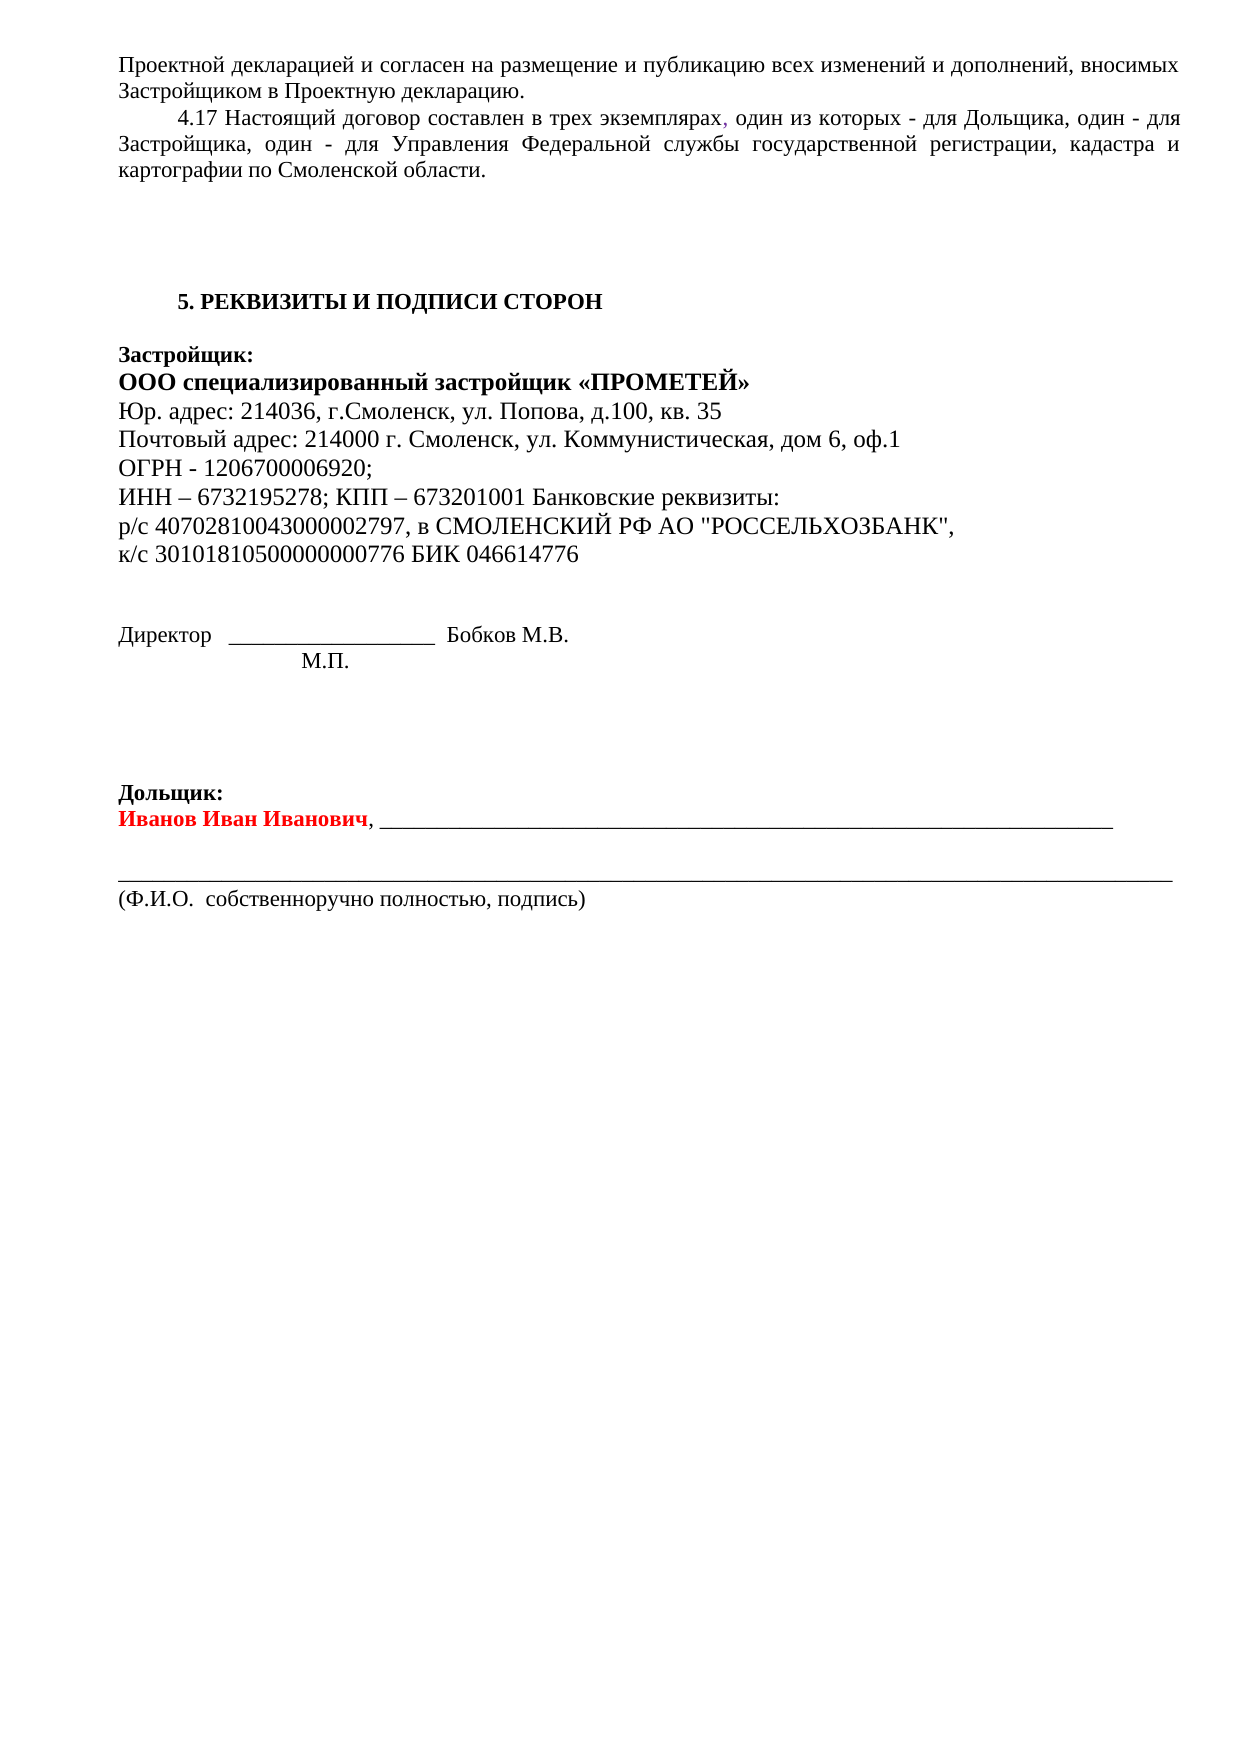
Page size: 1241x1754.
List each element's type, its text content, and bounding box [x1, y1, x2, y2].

text М.П. [118, 647, 1181, 674]
text 4.17 Настоящий договор составлен в трех экземплярах, один из которых - для Дольщика, один - для Застройщика, один - для Управления Федеральной службы государственной регистрации, кадастра и картографии по Смоленской области. [118, 103, 1181, 183]
text 5. РЕКВИЗИТЫ И ПОДПИСИ СТОРОН [118, 288, 1181, 314]
text ООО специализированный застройщик «ПРОМЕТЕЙ» Юр. адрес: .Смоленск, ул. Попова, д.100, кв. 35 [118, 367, 1181, 424]
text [118, 51, 1181, 103]
text Застройщик: [118, 341, 1181, 367]
text к/с 30101810500000000776 БИК 046614776 [118, 539, 1181, 568]
text ____________________________________________________________________________________________ [118, 858, 1181, 884]
text Почтовый адрес: 214000 г. Смоленск, ул. Коммунистическая, дом 6, оф.1 ОГРН - 1206700006920; [118, 424, 1181, 482]
text ИНН – 6732195278; КПП – 673201001 Банковские реквизиты: [118, 482, 1181, 511]
text (Ф.И.О. собственноручно полностью, подпись) [118, 884, 1181, 911]
text Дольщик: Иванов Иван Иванович, ________________________________________________________________ [118, 779, 1181, 832]
text Директор __________________ Бобков М.В. [118, 621, 1181, 647]
text р/с 40702810043000002797, в СМОЛЕНСКИЙ РФ АО "РОССЕЛЬХОЗБАНК", [118, 511, 1181, 539]
